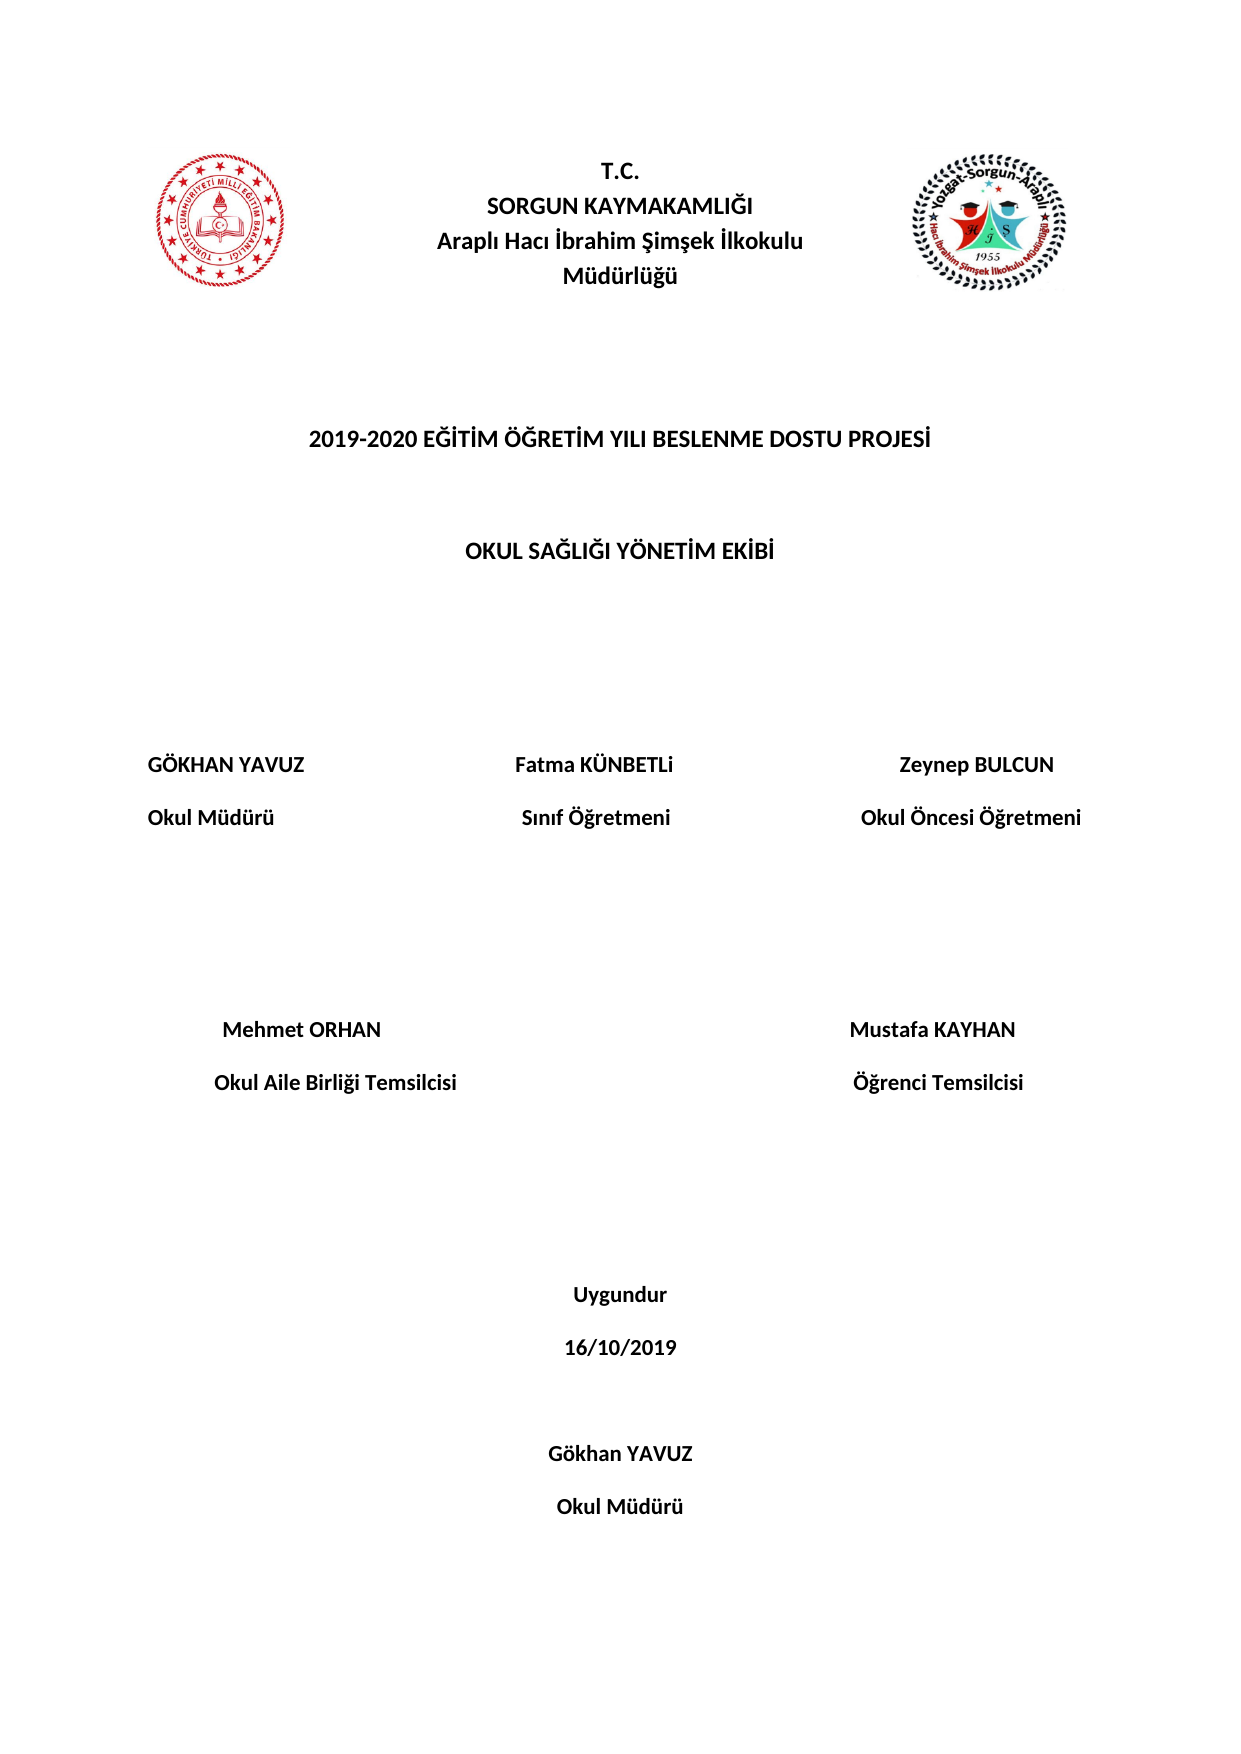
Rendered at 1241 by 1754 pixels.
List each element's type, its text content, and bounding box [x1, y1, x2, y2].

text OKUL SAĞLIĞI YÖNETİM EKİBİ [148, 535, 1093, 566]
text GÖKHAN YAVUZ Fatma KÜNBETLi Zeynep BULCUN [148, 750, 1093, 778]
text 2019-2020 EĞİTİM ÖĞRETİM YILI BESLENME DOSTU PROJESİ [148, 424, 1093, 454]
text Uygundur [148, 1280, 1093, 1308]
text Mehmet ORHAN Mustafa KAYHAN [148, 1015, 1093, 1043]
text Okul Müdürü [148, 1492, 1093, 1521]
picture [907, 148, 1069, 293]
text 16/10/2019 [148, 1333, 1093, 1361]
picture [147, 147, 292, 293]
text Gökhan YAVUZ [148, 1439, 1093, 1467]
text Okul Aile Birliği Temsilcisi Öğrenci Temsilcisi [148, 1068, 1093, 1096]
text Okul Müdürü Sınıf Öğretmeni Okul Öncesi Öğretmeni [148, 803, 1093, 831]
